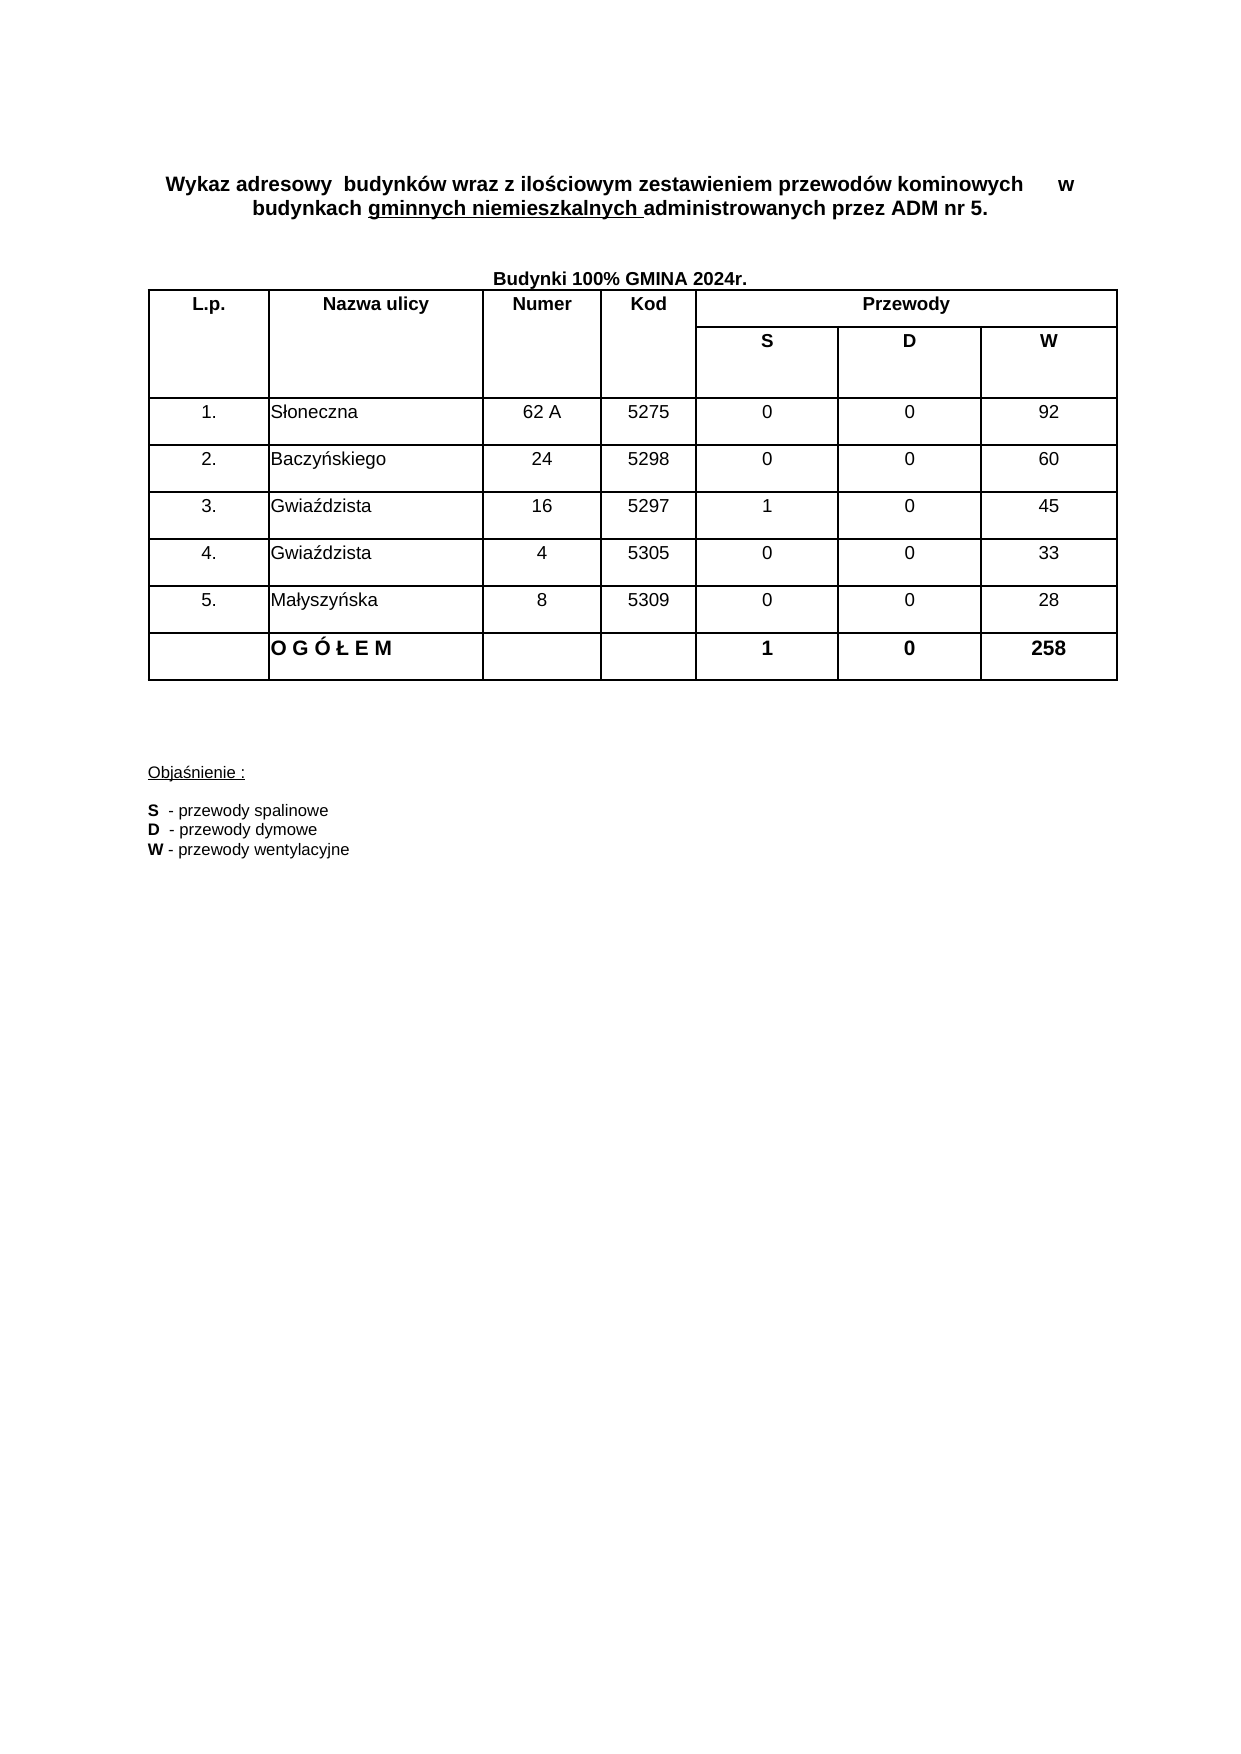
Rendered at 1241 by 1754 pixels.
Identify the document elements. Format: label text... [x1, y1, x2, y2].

table_cell [602, 634, 695, 679]
table_cell 3. [150, 493, 268, 538]
table_cell 5297 [602, 493, 695, 538]
table_cell 24 [484, 446, 600, 491]
table_cell W [982, 328, 1116, 397]
text Wykaz adresowy budynków wraz z ilościowym zestawieniem przewodów kominowych w budynkach gminnych niemieszkalnych administrowanych przez ADM nr 5. [148, 172, 1093, 219]
table_cell 258 [982, 634, 1116, 679]
table_cell 60 [982, 446, 1116, 491]
table_cell 1. [150, 399, 268, 444]
table_cell Baczyńskiego [270, 446, 482, 491]
table_cell 0 [697, 399, 837, 444]
table_header Numer [484, 291, 600, 397]
table_cell 8 [484, 587, 600, 632]
text D - przewody dymowe [148, 820, 1093, 839]
table_cell 92 [982, 399, 1116, 444]
table_cell 0 [839, 399, 980, 444]
table_cell 0 [839, 587, 980, 632]
table_header Kod [602, 291, 695, 397]
table_cell 0 [697, 446, 837, 491]
table_cell S [697, 328, 837, 397]
table_cell [484, 634, 600, 679]
table_cell Słoneczna [270, 399, 482, 444]
table_cell [484, 399, 600, 444]
table_cell 0 [697, 540, 837, 585]
table_cell 0 [697, 587, 837, 632]
table_cell 0 [839, 493, 980, 538]
table_cell 0 [839, 446, 980, 491]
table_cell 5. [150, 587, 268, 632]
table_cell 5305 [602, 540, 695, 585]
table_cell 45 [982, 493, 1116, 538]
table_cell 33 [982, 540, 1116, 585]
table_cell 1 [697, 634, 837, 679]
table_cell 5275 [602, 399, 695, 444]
table_cell Gwiaździsta [270, 493, 482, 538]
table_header Nazwa ulicy [270, 291, 482, 397]
table_cell 28 [982, 587, 1116, 632]
table_header L.p. [150, 291, 268, 397]
table_cell Małyszyńska [270, 587, 482, 632]
table_cell 4 [484, 540, 600, 585]
table_cell 0 [839, 634, 980, 679]
table_header Przewody [697, 291, 1116, 326]
table_cell 2. [150, 446, 268, 491]
text Budynki 100% GMINA 2024r. [148, 267, 1093, 289]
table_cell [150, 634, 268, 679]
text W - przewody wentylacyjne [148, 839, 1093, 858]
text Objaśnienie : [148, 763, 1093, 782]
table_cell Gwiaździsta [270, 540, 482, 585]
table_cell 5309 [602, 587, 695, 632]
table_cell O G Ó Ł E M [270, 634, 482, 679]
text S - przewody spalinowe [148, 801, 1093, 820]
table_cell 4. [150, 540, 268, 585]
table_cell 5298 [602, 446, 695, 491]
table_cell D [839, 328, 980, 397]
table_cell 16 [484, 493, 600, 538]
table_cell 0 [839, 540, 980, 585]
table_cell 1 [697, 493, 837, 538]
